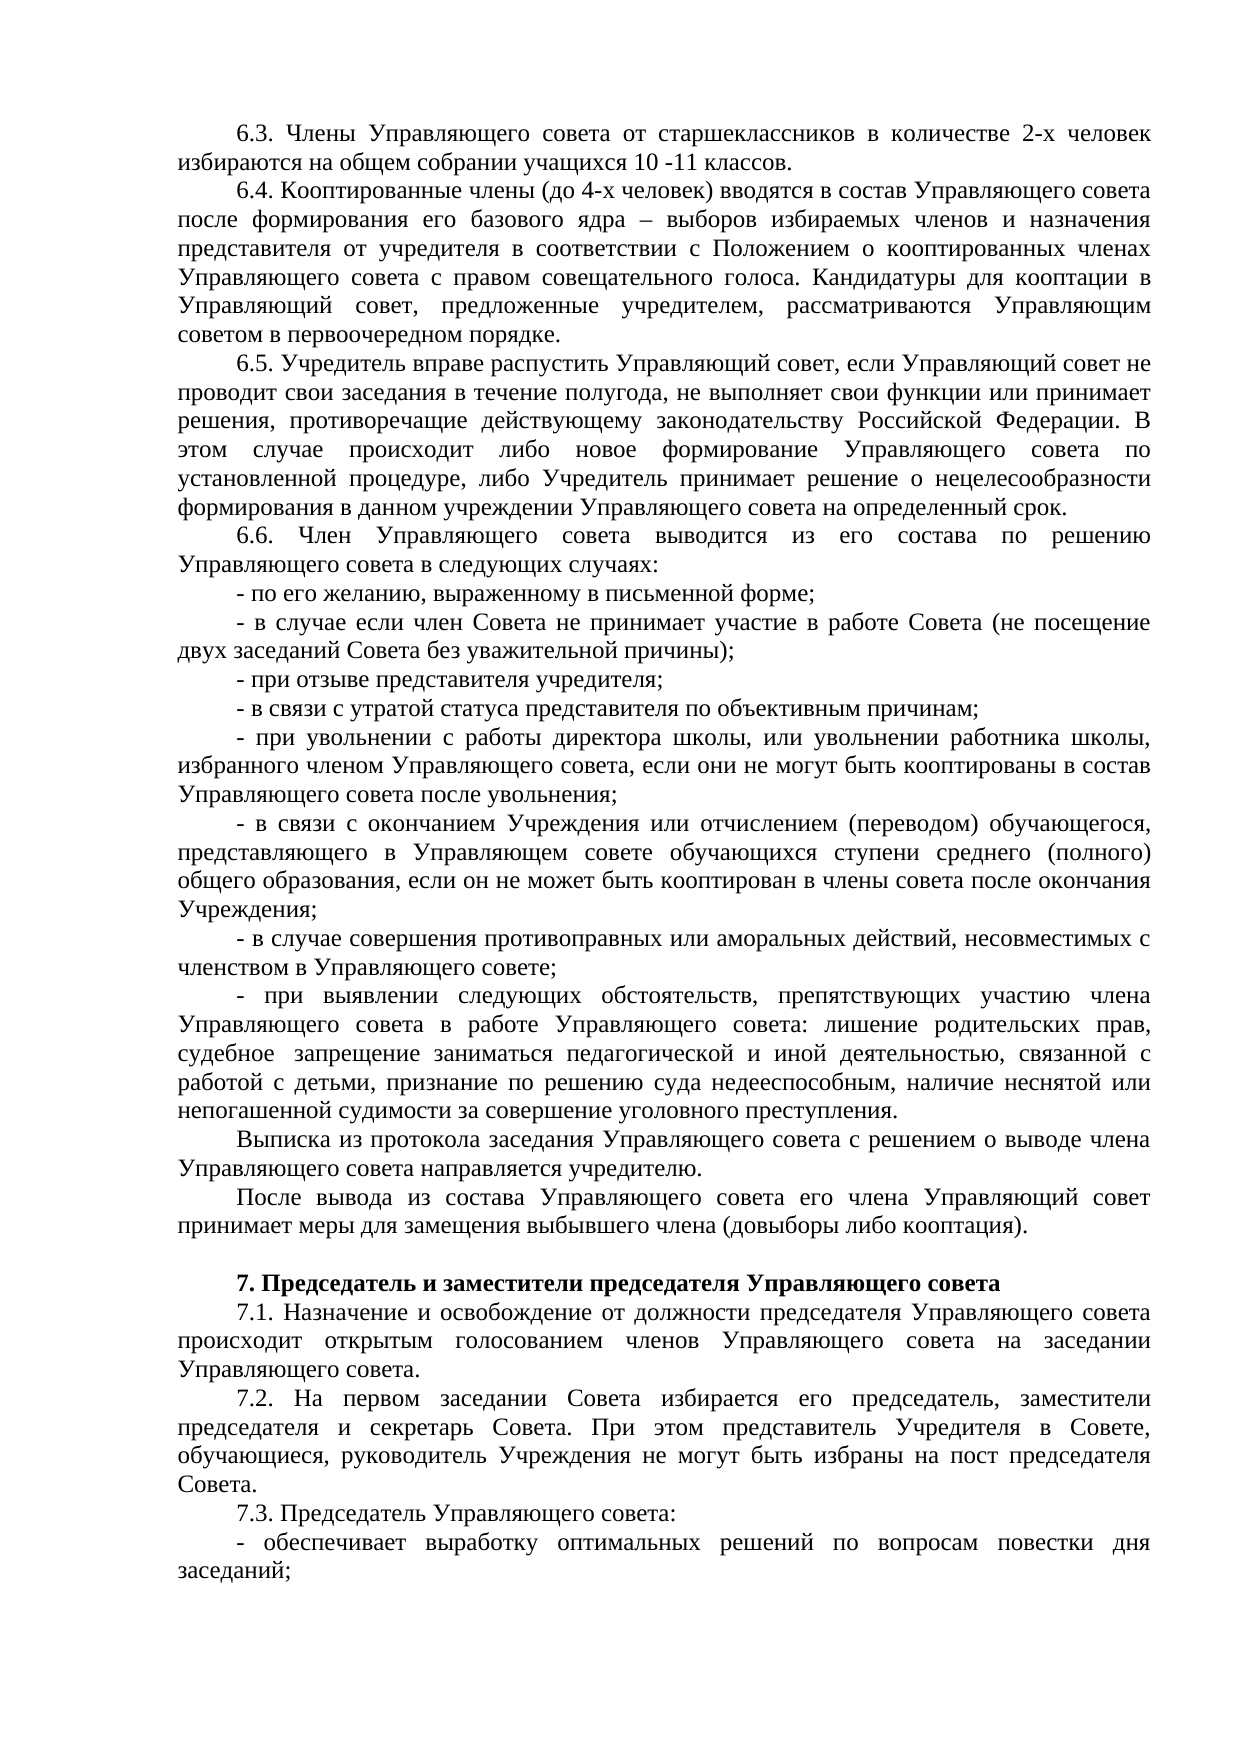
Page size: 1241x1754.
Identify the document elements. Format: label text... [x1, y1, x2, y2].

text - по его желанию, выраженному в письменной форме; [177, 578, 1152, 607]
text - в случае если член Совета не принимает участие в работе Совета (не посещение двух заседаний Совета без уважительной причины); [177, 607, 1152, 664]
text - при отзыве представителя учредителя; [177, 664, 1152, 693]
text После вывода из состава Управляющего совета его члена Управляющий совет принимает меры для замещения выбывшего члена (довыборы либо кооптация). [177, 1182, 1152, 1239]
text - при увольнении с работы директора школы, или увольнении работника школы, избранного членом Управляющего совета, если они не могут быть кооптированы в состав Управляющего совета после увольнения; [177, 722, 1152, 808]
text - в связи с окончанием Учреждения или отчислением (переводом) обучающегося, представляющего в Управляющем совете обучающихся ступени среднего (полного) общего образования, если он не может быть кооптирован в члены совета после окончания Учреждения; [177, 808, 1152, 923]
text - обеспечивает выработку оптимальных решений по вопросам повестки дня заседаний; [177, 1527, 1152, 1584]
text - в связи с утратой статуса представителя по объективным причинам; [177, 693, 1152, 722]
text 7. Председатель и заместители председателя Управляющего совета [177, 1268, 1152, 1297]
text 6.3. Члены Управляющего совета от старшеклассников в количестве 2-х человек избираются на общем собрании учащихся 10 -11 классов. [177, 118, 1152, 176]
text 7.3. Председатель Управляющего совета: [177, 1498, 1152, 1527]
text Выписка из протокола заседания Управляющего совета с решением о выводе члена Управляющего совета направляется учредителю. [177, 1124, 1152, 1182]
text - в случае совершения противоправных или аморальных действий, несовместимых с членством в Управляющего совете; [177, 923, 1152, 981]
text 7.1. Назначение и освобождение от должности председателя Управляющего совета происходит открытым голосованием членов Управляющего совета на заседании Управляющего совета. [177, 1297, 1152, 1383]
text 6.6. Член Управляющего совета выводится из его состава по решению Управляющего совета в следующих случаях: [177, 521, 1152, 578]
text - при выявлении следующих обстоятельств, препятствующих участию члена Управляющего совета в работе Управляющего совета: лишение родительских прав, судебное запрещение заниматься педагогической и иной деятельностью, связанной с работой с детьми, признание по решению суда недееспособным, наличие неснятой или непогашенной судимости за совершение уголовного преступления. [177, 981, 1152, 1124]
text 6.5. Учредитель вправе распустить Управляющий совет, если Управляющий совет не проводит свои заседания в течение полугода, не выполняет свои функции или принимает решения, противоречащие действующему законодательству Российской Федерации. В этом случае происходит либо новое формирование Управляющего совета по установленной процедуре, либо Учредитель принимает решение о нецелесообразности формирования в данном учреждении Управляющего совета на определенный срок. [177, 348, 1152, 521]
text 7.2. На первом заседании Совета избирается его председатель, заместители председателя и секретарь Совета. При этом представитель Учредителя в Совете, обучающиеся, руководитель Учреждения не могут быть избраны на пост председателя Совета. [177, 1383, 1152, 1498]
text 6.4. Кооптированные члены (до 4-х человек) вводятся в состав Управляющего совета после формирования его базового ядра – выборов избираемых членов и назначения представителя от учредителя в соответствии с Положением о кооптированных членах Управляющего совета с правом совещательного голоса. Кандидатуры для кооптации в Управляющий совет, предложенные учредителем, рассматриваются Управляющим советом в первоочередном порядке. [177, 176, 1152, 348]
